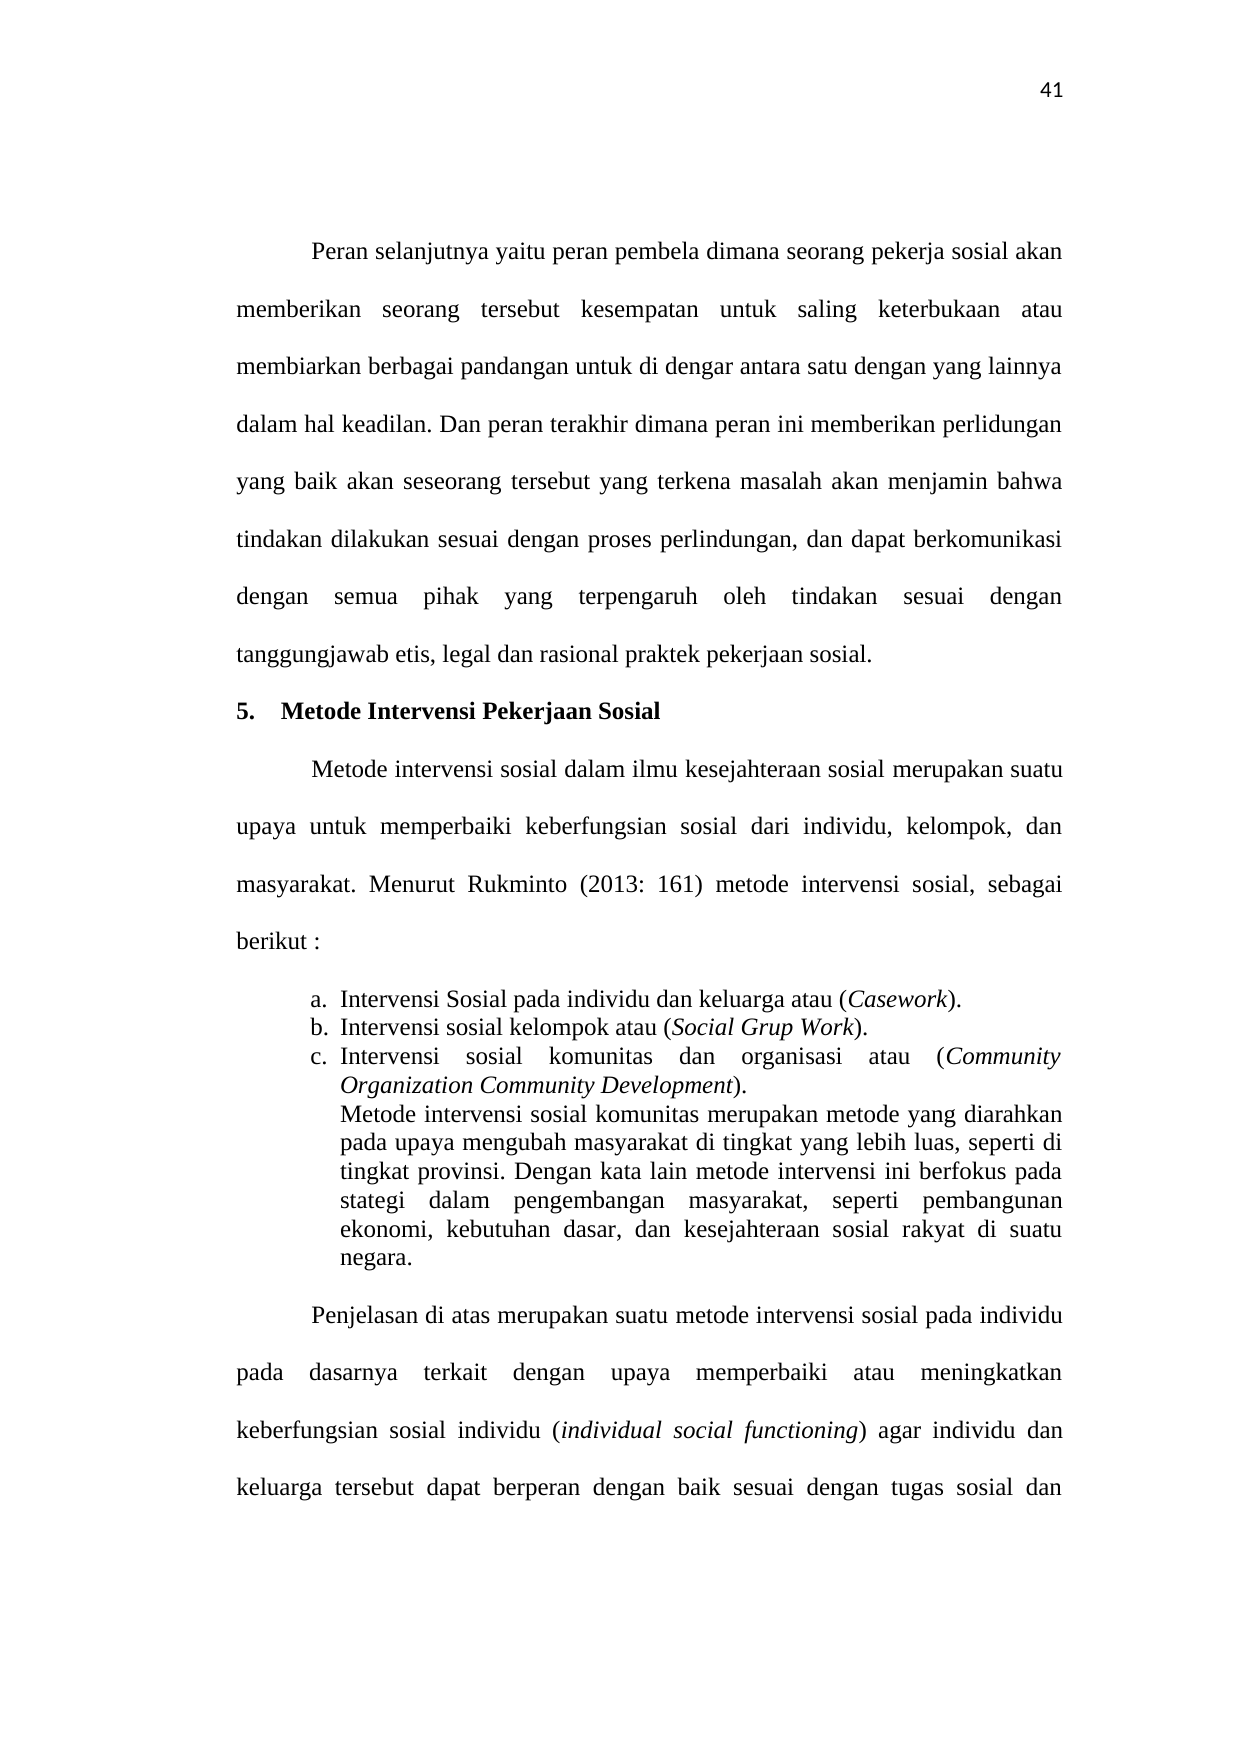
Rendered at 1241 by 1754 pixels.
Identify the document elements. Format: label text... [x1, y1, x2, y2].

list Intervensi sosial komunitas dan organisasi atau (Community Organization Community Development). [310, 1041, 1063, 1099]
text Metode intervensi sosial dalam ilmu kesejahteraan sosial merupakan suatu upaya untuk memperbaiki keberfungsian sosial dari individu, kelompok, dan masyarakat. Menurut Rukminto (2013: 161) metode intervensi sosial, sebagai berikut : [236, 754, 1063, 955]
list Intervensi Sosial pada individu dan keluarga atau (Casework). [310, 984, 1063, 1012]
text Metode intervensi sosial komunitas merupakan metode yang diarahkan pada upaya mengubah masyarakat di tingkat yang lebih luas, seperti di tingkat provinsi. Dengan kata lain metode intervensi ini berfokus pada stategi dalam pengembangan masyarakat, seperti pembangunan ekonomi, kebutuhan dasar, dan kesejahteraan sosial rakyat di suatu negara. [340, 1099, 1063, 1271]
list Intervensi sosial kelompok atau (Social Grup Work). [310, 1012, 1063, 1041]
list Metode Intervensi Pekerjaan Sosial [236, 696, 1063, 725]
text Peran selanjutnya yaitu peran pembela dimana seorang pekerja sosial akan memberikan seorang tersebut kesempatan untuk saling keterbukaan atau membiarkan berbagai pandangan untuk di dengar antara satu dengan yang lainnya dalam hal keadilan. Dan peran terakhir dimana peran ini memberikan perlidungan yang baik akan seseorang tersebut yang terkena masalah akan menjamin bahwa tindakan dilakukan sesuai dengan proses perlindungan, dan dapat berkomunikasi dengan semua pihak yang terpengaruh oleh tindakan sesuai dengan tanggungjawab etis, legal dan rasional praktek pekerjaan sosial. [236, 236, 1063, 667]
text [236, 1300, 1063, 1501]
